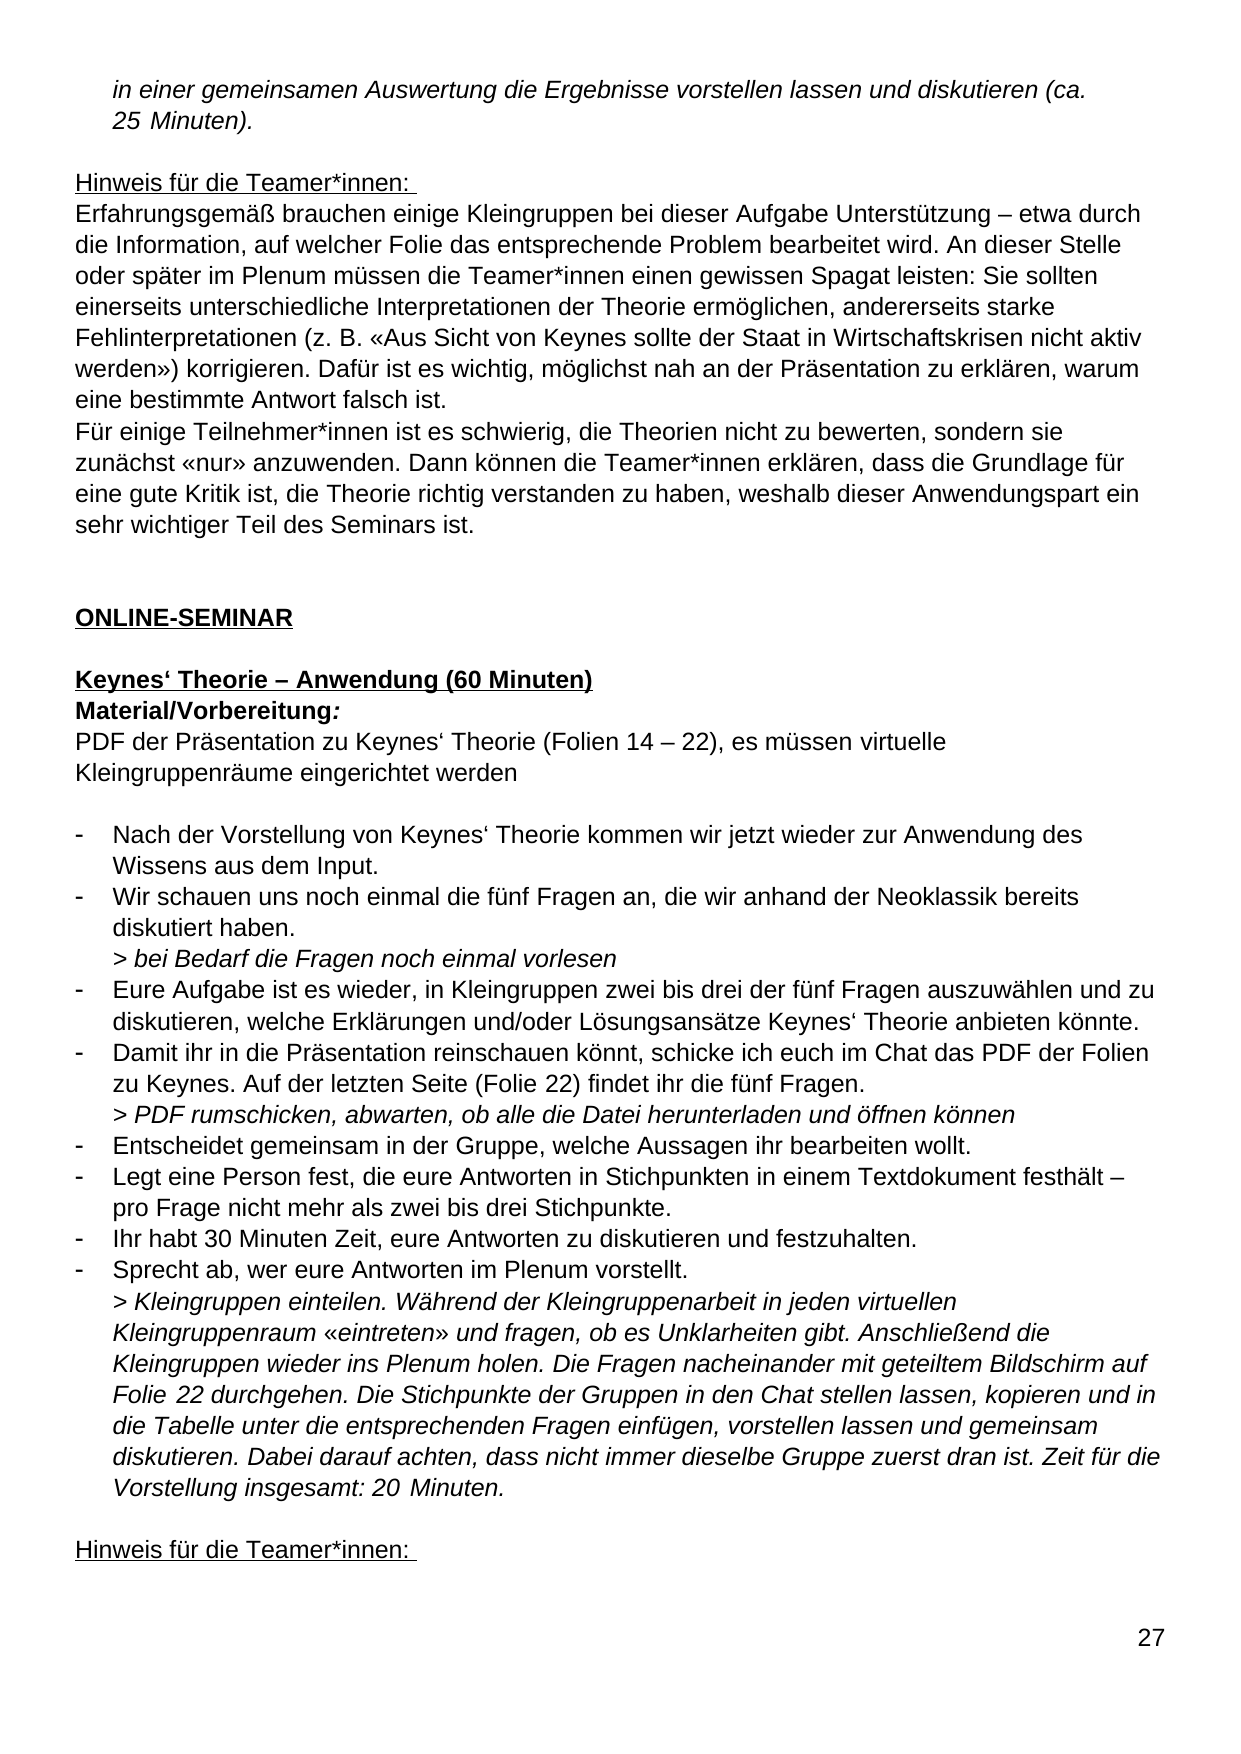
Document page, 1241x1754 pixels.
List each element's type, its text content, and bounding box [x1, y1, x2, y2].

text PDF der Präsentation zu Keynes‘ Theorie (Folien 14 – 22), es müssen virtuelle Kleingruppenräume eingerichtet werden [75, 727, 1165, 787]
text Erfahrungsgemäß brauchen einige Kleingruppen bei dieser Aufgabe Unterstützung – etwa durch die Information, auf welcher Folie das entsprechende Problem bearbeitet wird. An dieser Stelle oder später im Plenum müssen die Teamer*innen einen gewissen Spagat leisten: Sie sollten einerseits unterschiedliche Interpretationen der Theorie ermöglichen, andererseits starke Fehlinterpretationen (z. B. «Aus Sicht von Keynes sollte der Staat in Wirtschaftskrisen nicht aktiv werden») korrigieren. Dafür ist es wichtig, möglichst nah an der Präsentation zu erklären, warum eine bestimmte Antwort falsch ist. [75, 199, 1165, 414]
list Damit ihr in die Präsentation reinschauen könnt, schicke ich euch im Chat das PDF der Folien zu Keynes. Auf der letzten Seite (Folie 22) findet ihr die fünf Fragen. [75, 1038, 1165, 1097]
text Für einige Teilnehmer*innen ist es schwierig, die Theorien nicht zu bewerten, sondern sie zunächst «nur» anzuwenden. Dann können die Teamer*innen erklären, dass die Grundlage für eine gute Kritik ist, die Theorie richtig verstanden zu haben, weshalb dieser Anwendungspart ein sehr wichtiger Teil des Seminars ist. [75, 416, 1165, 538]
list Ihr habt 30 Minuten Zeit, eure Antworten zu diskutieren und festzuhalten. [75, 1224, 1165, 1253]
text Keynes‘ Theorie – Anwendung (60 Minuten) [75, 665, 1165, 693]
text Hinweis für die Teamer*innen: [75, 1535, 1165, 1563]
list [112, 75, 1165, 135]
list Legt eine Person fest, die eure Antworten in Stichpunkten in einem Textdokument festhält – pro Frage nicht mehr als zwei bis drei Stichpunkte. [75, 1162, 1165, 1222]
list Wir schauen uns noch einmal die fünf Fragen an, die wir anhand der Neoklassik bereits diskutiert haben. [75, 882, 1165, 942]
list Entscheidet gemeinsam in der Gruppe, welche Aussagen ihr bearbeiten wollt. [75, 1131, 1165, 1160]
text Material/Vorbereitung: [75, 696, 1165, 724]
list > bei Bedarf die Fragen noch einmal vorlesen [112, 944, 1165, 973]
list > Kleingruppen einteilen. Während der Kleingruppenarbeit in jeden virtuellen Kleingruppenraum «eintreten» und fragen, ob es Unklarheiten gibt. Anschließend die Kleingruppen wieder ins Plenum holen. Die Fragen nacheinander mit geteiltem Bildschirm auf Folie 22 durchgehen. Die Stichpunkte der Gruppen in den Chat stellen lassen, kopieren und in die Tabelle unter die entsprechenden Fragen einfügen, vorstellen lassen und gemeinsam diskutieren. Dabei darauf achten, dass nicht immer dieselbe Gruppe zuerst dran ist. Zeit für die Vorstellung insgesamt: 20 Minuten. [112, 1286, 1165, 1501]
text ONLINE-SEMINAR [75, 603, 1165, 631]
list Sprecht ab, wer eure Antworten im Plenum vorstellt. [75, 1255, 1165, 1284]
list Eure Aufgabe ist es wieder, in Kleingruppen zwei bis drei der fünf Fragen auszuwählen und zu diskutieren, welche Erklärungen und/oder Lösungsansätze Keynes‘ Theorie anbieten könnte. [75, 975, 1165, 1035]
list Nach der Vorstellung von Keynes‘ Theorie kommen wir jetzt wieder zur Anwendung des Wissens aus dem Input. [75, 820, 1165, 880]
text Hinweis für die Teamer*innen: [75, 168, 1165, 197]
list > PDF rumschicken, abwarten, ob alle die Datei herunterladen und öffnen können [112, 1100, 1165, 1128]
